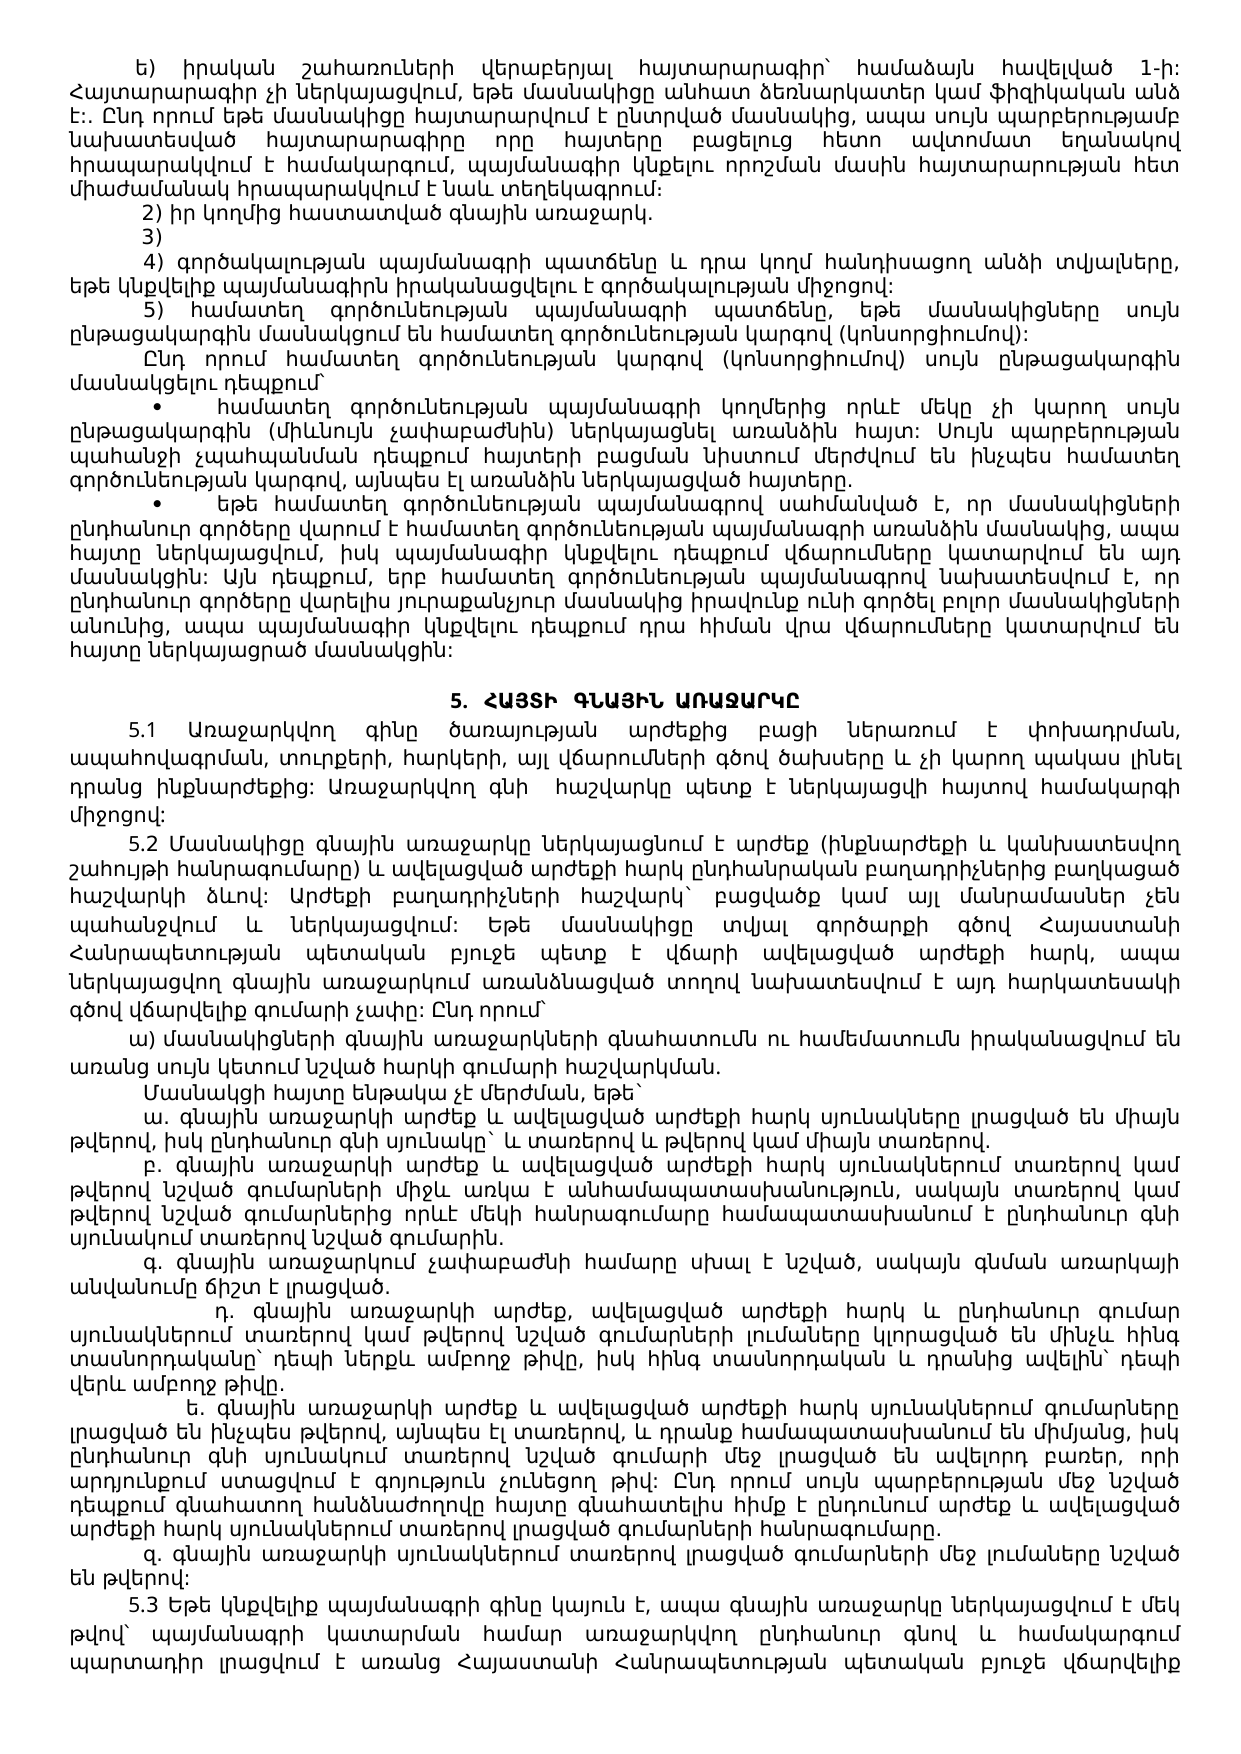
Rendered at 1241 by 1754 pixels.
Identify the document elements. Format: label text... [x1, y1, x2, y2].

text 3) [69, 225, 1181, 250]
text 5.1 Առաջարկվող գինը ծառայության արժեքից բացի ներառում է փոխադրման, ապահովագրման, տուրքերի, հարկերի, այլ վճարումների գծով ծախսերը և չի կարող պակաս լինել դրանց ինքնարժեքից: Առաջարկվող գնի հաշվարկը պետք է ներկայացվի հայտով համակարգի միջոցով: [69, 715, 1181, 829]
text 5) համատեղ գործունեության պայմանագրի պատճենը, եթե մասնակիցները սույն ընթացակարգին մասնակցում են համատեղ գործունեության կարգով (կոնսորցիումով): [69, 298, 1181, 347]
text բ. գնային առաջարկի արժեք և ավելացված արժեքի հարկ սյունակներում տառերով կամ թվերով նշված գումարների միջև առկա է անհամապատասխանություն, սակայն տառերով կամ թվերով նշված գումարներից որևէ մեկի հանրագումարը համապատասխանում է ընդհանուր գնի սյունակում տառերով նշված գումարին. [69, 1153, 1181, 1250]
text Մասնակցի հայտը ենթակա չէ մերժման, եթե` [69, 1081, 1181, 1105]
text գ. գնային առաջարկում չափաբաժնի համարը սխալ է նշված, սակայն գնման առարկայի անվանումը ճիշտ է լրացված. [69, 1250, 1181, 1299]
text զ. գնային առաջարկի սյունակներում տառերով լրացված գումարների մեջ լումաները նշված են թվերով: [69, 1542, 1181, 1590]
text ե. գնային առաջարկի արժեք և ավելացված արժեքի հարկ սյունակներում գումարները լրացված են ինչպես թվերով, այնպես էլ տառերով, և դրանք համապատասխանում են միմյանց, իսկ ընդհանուր գնի սյունակում տառերով նշված գումարի մեջ լրացված են ավելորդ բառեր, որի արդյունքում ստացվում է գոյություն չունեցող թիվ: Ընդ որում սույն պարբերության մեջ նշված դեպքում գնահատող հանձնաժողովը հայտը գնահատելիս հիմք է ընդունում արժեք և ավելացված արժեքի հարկ սյունակներում տառերով լրացված գումարների հանրագումարը. [69, 1396, 1181, 1542]
text ա. գնային առաջարկի արժեք և ավելացված արժեքի հարկ սյունակները լրացված են միայն թվերով, իսկ ընդհանուր գնի սյունակը` և տառերով և թվերով կամ միայն տառերով. [69, 1105, 1181, 1153]
list եթե համատեղ գործունեության պայմանագրով սահմանված է, որ մասնակիցների ընդհանուր գործերը վարում է համատեղ գործունեության պայմանագրի առանձին մասնակից, ապա հայտը ներկայացվում, իսկ պայմանագիր կնքվելու դեպքում վճարումները կատարվում են այդ մասնակցին: Այն դեպքում, երբ համատեղ գործունեության պայմանագրով նախատեսվում է, որ ընդհանուր գործերը վարելիս յուրաքանչյուր մասնակից իրավունք ունի գործել բոլոր մասնակիցների անունից, ապա պայմանագիր կնքվելու դեպքում դրա հիման վրա վճարումները կատարվում են հայտը ներկայացրած մասնակցին: [69, 492, 1181, 662]
text ա) մասնակիցների գնային առաջարկների գնահատումն ու համեմատումն իրականացվում են առանց սույն կետում նշված հարկի գումարի հաշվարկման. [69, 1024, 1181, 1081]
text ե) իրական շահառուների վերաբերյալ հայտարարագիր՝ համաձայն հավելված 1-ի: Հայտարարագիր չի ներկայացվում, եթե մասնակիցը անհատ ձեռնարկատեր կամ ֆիզիկական անձ է:. Ընդ որում եթե մասնակիցը հայտարարվում է ընտրված մասնակից, ապա սույն պարբերությամբ նախատեսված հայտարարագիրը որը հայտերը բացելուց հետո ավտոմատ եղանակով հրապարակվում է համակարգում, պայմանագիր կնքելու որոշման մասին հայտարարության հետ միաժամանակ հրապարակվում է նաև տեղեկագրում։ [69, 56, 1181, 201]
text դ. գնային առաջարկի արժեք, ավելացված արժեքի հարկ և ընդհանուր գումար սյունակներում տառերով կամ թվերով նշված գումարների լումաները կլորացված են մինչև հինգ տասնորդականը՝ դեպի ներքև ամբողջ թիվը, իսկ հինգ տասնորդական և դրանից ավելին՝ դեպի վերև ամբողջ թիվը. [69, 1299, 1181, 1396]
text 4) գործակալության պայմանագրի պատճենը և դրա կողմ հանդիսացող անձի տվյալները, եթե կնքվելիք պայմանագիրն իրականացվելու է գործակալության միջոցով: [69, 250, 1181, 298]
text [69, 1590, 1181, 1676]
list համատեղ գործունեության պայմանագրի կողմերից որևէ մեկը չի կարող սույն ընթացակարգին (միևնույն չափաբաժնին) ներկայացնել առանձին հայտ: Սույն պարբերության պահանջի չպահպանման դեպքում հայտերի բացման նիստում մերժվում են ինչպես համատեղ գործունեության կարգով, այնպես էլ առանձին ներկայացված հայտերը. [69, 395, 1181, 492]
text Ընդ որում համատեղ գործունեության կարգով (կոնսորցիումով) սույն ընթացակարգին մասնակցելու դեպքում՝ [69, 347, 1181, 395]
text 5. ՀԱՅՏԻ ԳՆԱՅԻՆ ԱՌԱՋԱՐԿԸ [69, 687, 1181, 715]
text 5.2 Մասնակիցը գնային առաջարկը ներկայացնում է արժեք (ինքնարժեքի և կանխատեսվող շահույթի հանրագումարը) և ավելացված արժեքի հարկ ընդհանրական բաղադրիչներից բաղկացած հաշվարկի ձևով: Արժեքի բաղադրիչների հաշվարկ` բացվածք կամ այլ մանրամասներ չեն պահանջվում և ներկայացվում: Եթե մասնակիցը տվյալ գործարքի գծով Հայաստանի Հանրապետության պետական բյուջե պետք է վճարի ավելացված արժեքի հարկ, ապա ներկայացվող գնային առաջարկում առանձնացված տողով նախատեսվում է այդ հարկատեսակի գծով վճարվելիք գումարի չափը: Ընդ որում՝ [69, 829, 1181, 1024]
text 2) իր կողմից հաստատված գնային առաջարկ. [69, 201, 1181, 225]
